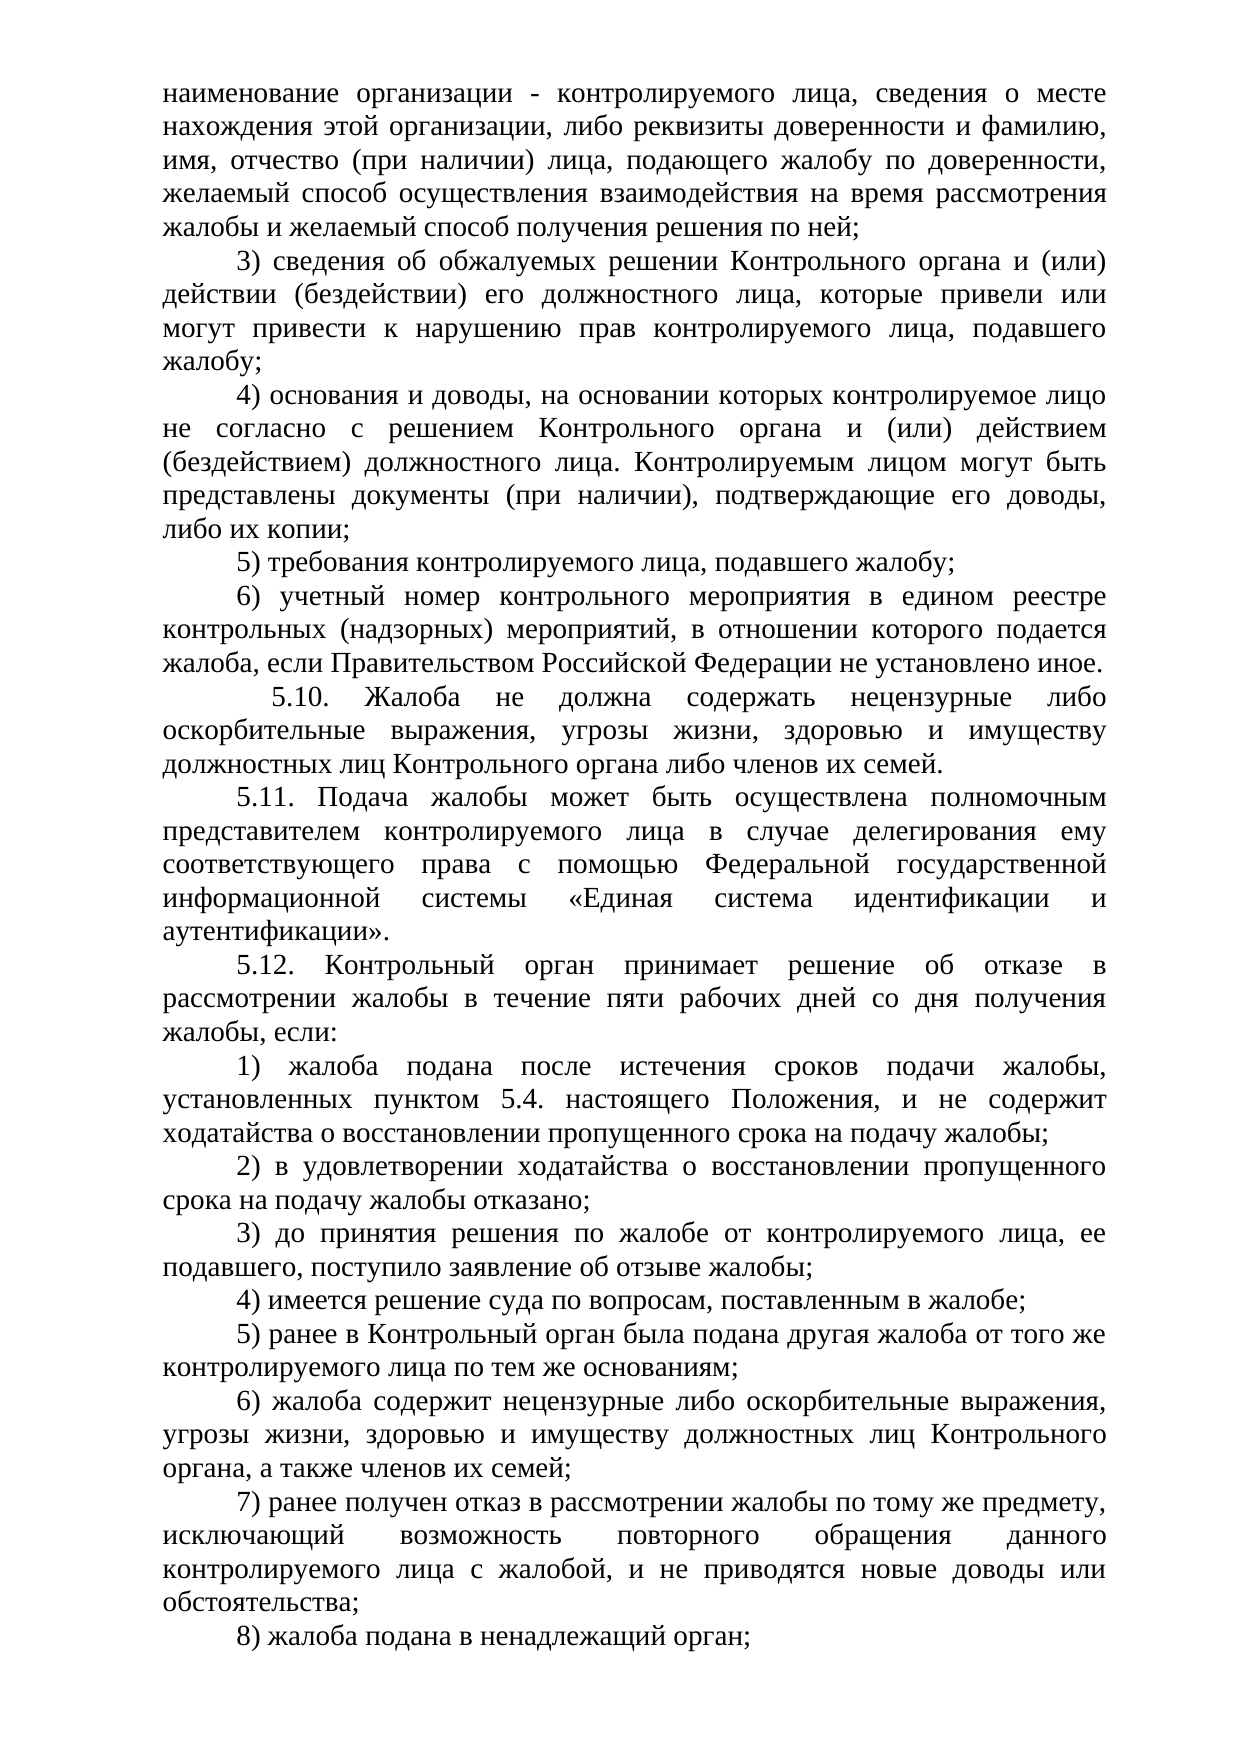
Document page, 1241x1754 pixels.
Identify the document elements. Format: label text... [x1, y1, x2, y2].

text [162, 75, 1107, 243]
text 6) жалоба содержит нецензурные либо оскорбительные выражения, угрозы жизни, здоровью и имуществу должностных лиц Контрольного органа, а также членов их семей; [162, 1383, 1107, 1484]
text 4) основания и доводы, на основании которых контролируемое лицо не согласно с решением Контрольного органа и (или) действием (бездействием) должностного лица. Контролируемым лицом могут быть представлены документы (при наличии), подтверждающие его доводы, либо их копии; [162, 377, 1107, 544]
text 4) имеется решение суда по вопросам, поставленным в жалобе; [162, 1282, 1107, 1316]
text 7) ранее получен отказ в рассмотрении жалобы по тому же предмету, исключающий возможность повторного обращения данного контролируемого лица с жалобой, и не приводятся новые доводы или обстоятельства; [162, 1484, 1107, 1618]
text 2) в удовлетворении ходатайства о восстановлении пропущенного срока на подачу жалобы отказано; [162, 1148, 1107, 1215]
text 6) учетный номер контрольного мероприятия в едином реестре контрольных (надзорных) мероприятий, в отношении которого подается жалоба, если Правительством Российской Федерации не установлено иное. [162, 578, 1107, 679]
text 5.12. Контрольный орган принимает решение об отказе в рассмотрении жалобы в течение пяти рабочих дней со дня получения жалобы, если: [162, 947, 1107, 1048]
text 8) жалоба подана в ненадлежащий орган; [162, 1618, 1107, 1651]
text 1) жалоба подана после истечения сроков подачи жалобы, установленных пунктом 5.4. настоящего Положения, и не содержит ходатайства о восстановлении пропущенного срока на подачу жалобы; [162, 1048, 1107, 1148]
text 5.10. Жалоба не должна содержать нецензурные либо оскорбительные выражения, угрозы жизни, здоровью и имуществу должностных лиц Контрольного органа либо членов их семей. [162, 679, 1107, 779]
text 3) сведения об обжалуемых решении Контрольного органа и (или) действии (бездействии) его должностного лица, которые привели или могут привести к нарушению прав контролируемого лица, подавшего жалобу; [162, 243, 1107, 377]
text 5) требования контролируемого лица, подавшего жалобу; [162, 544, 1107, 578]
text 5) ранее в Контрольный орган была подана другая жалоба от того же контролируемого лица по тем же основаниям; [162, 1316, 1107, 1383]
text 3) до принятия решения по жалобе от контролируемого лица, ее подавшего, поступило заявление об отзыве жалобы; [162, 1215, 1107, 1282]
text 5.11. Подача жалобы может быть осуществлена полномочным представителем контролируемого лица в случае делегирования ему соответствующего права с помощью Федеральной государственной информационной системы «Единая система идентификации и аутентификации». [162, 779, 1107, 947]
